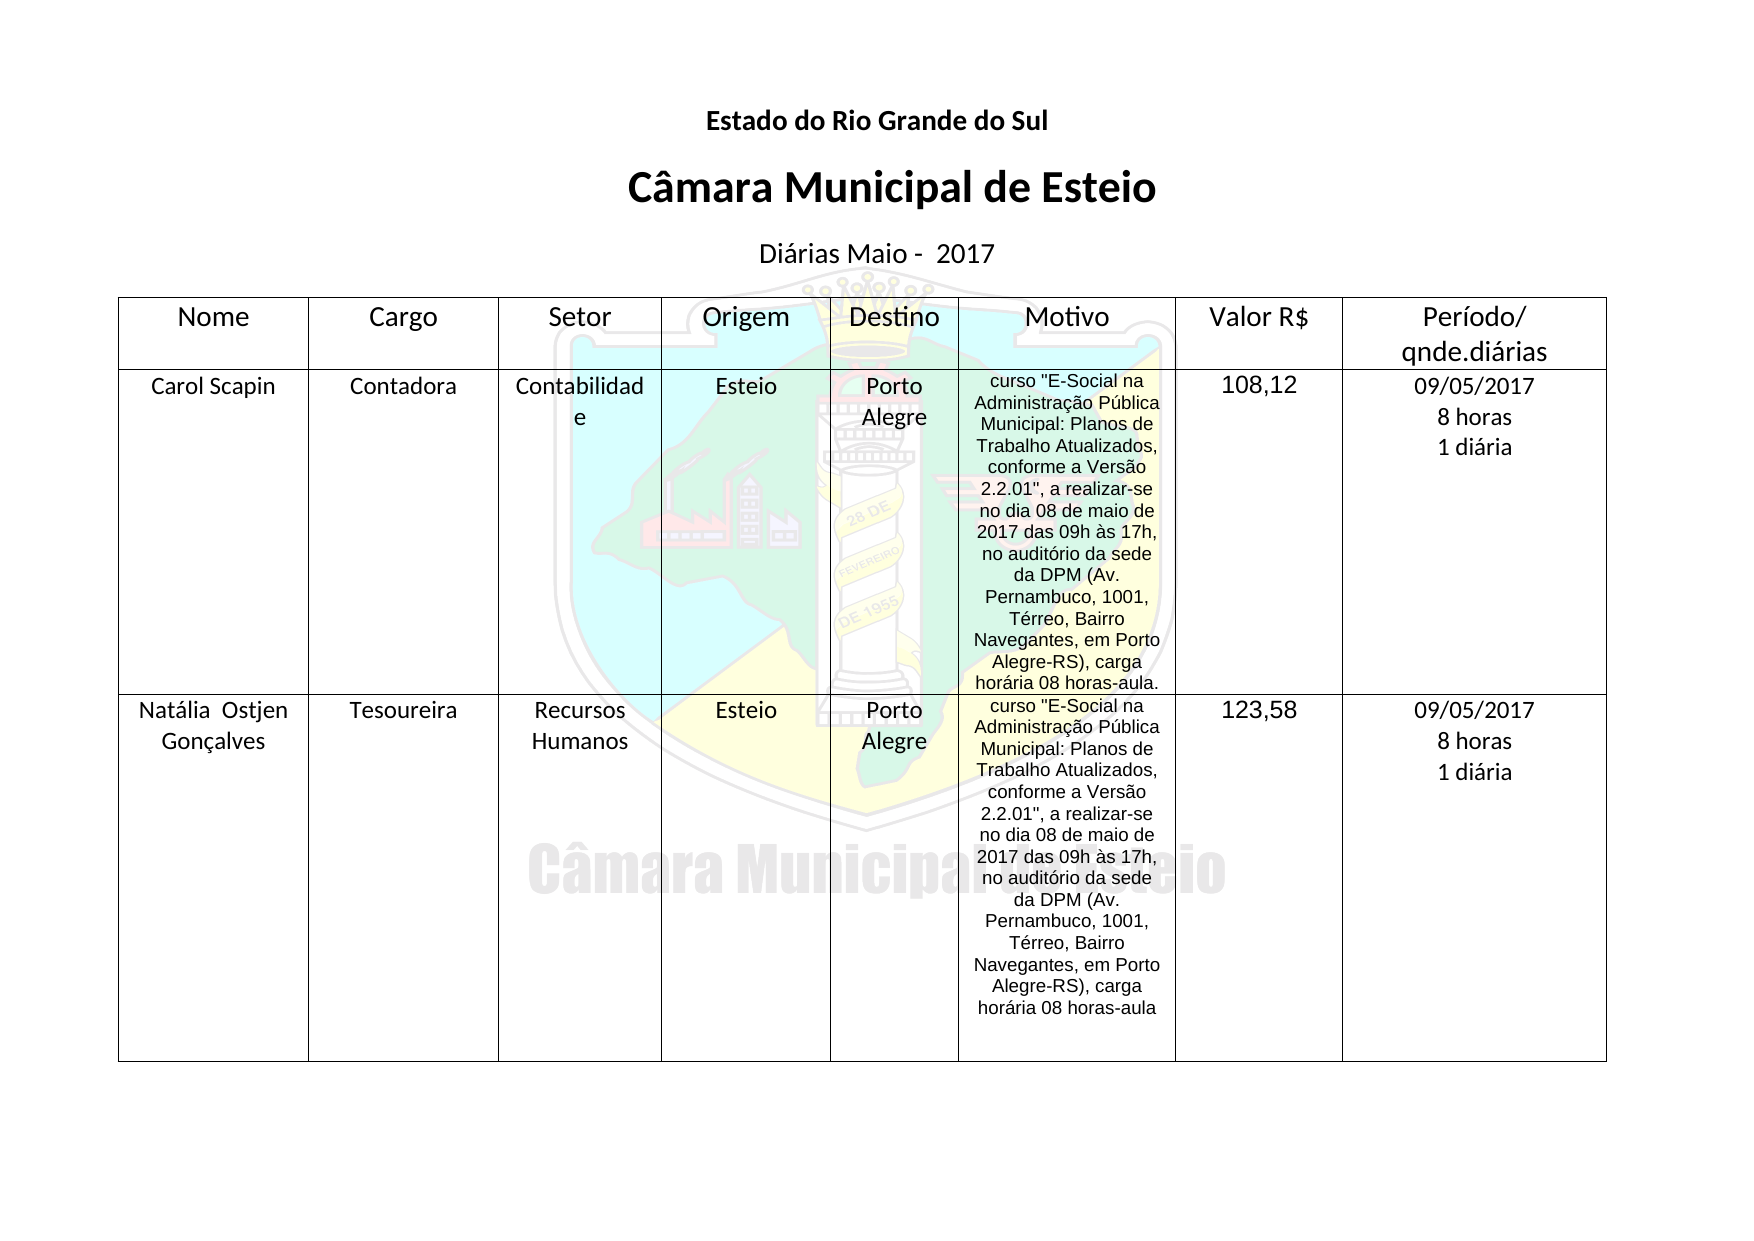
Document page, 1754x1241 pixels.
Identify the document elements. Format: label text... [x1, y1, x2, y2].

table_cell Contabilidade [499, 370, 661, 693]
table_cell Esteio [662, 370, 830, 693]
table_header Motivo [959, 298, 1175, 369]
table_header Valor R$ [1176, 298, 1342, 369]
table_cell Carol Scapin [119, 370, 308, 693]
table_header Cargo [309, 298, 498, 369]
table_header Nome [119, 298, 308, 369]
text Diárias Maio - 2017 [148, 235, 1606, 271]
table_cell 123,58 124,33 [1176, 695, 1342, 1061]
table_cell Porto Alegre [831, 370, 958, 693]
table_header Setor [499, 298, 661, 369]
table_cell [959, 695, 1175, 1061]
text Câmara Municipal de Esteio [148, 158, 1606, 214]
text Estado do Rio Grande do Sul [148, 102, 1606, 137]
table_header Destino [831, 298, 958, 369]
table_cell curso "E-Social na Administração Pública Municipal: Planos de Trabalho Atualizados, conforme a Versão 2.2.01", a realizar-se no dia 08 de maio de 2017 das 09h às 17h, no auditório da sede da DPM (Av. Pernambuco, 1001, Térreo, Bairro Navegantes, em Porto Alegre-RS), carga horária 08 horas-aula. [959, 370, 1175, 693]
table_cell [831, 695, 958, 1061]
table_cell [119, 695, 308, 1061]
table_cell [1343, 695, 1606, 1061]
table_cell 108,12 [1176, 370, 1342, 693]
table_cell Tesoureira Contador [309, 695, 498, 1061]
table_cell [499, 695, 661, 1061]
table_cell 09/05/2017 8 horas 1 diária [1343, 370, 1606, 693]
table_cell Esteio Esteio [662, 695, 830, 1061]
table_header Origem [662, 298, 830, 369]
table_header Período/qnde.diárias [1343, 298, 1606, 369]
table_cell Contadora [309, 370, 498, 693]
